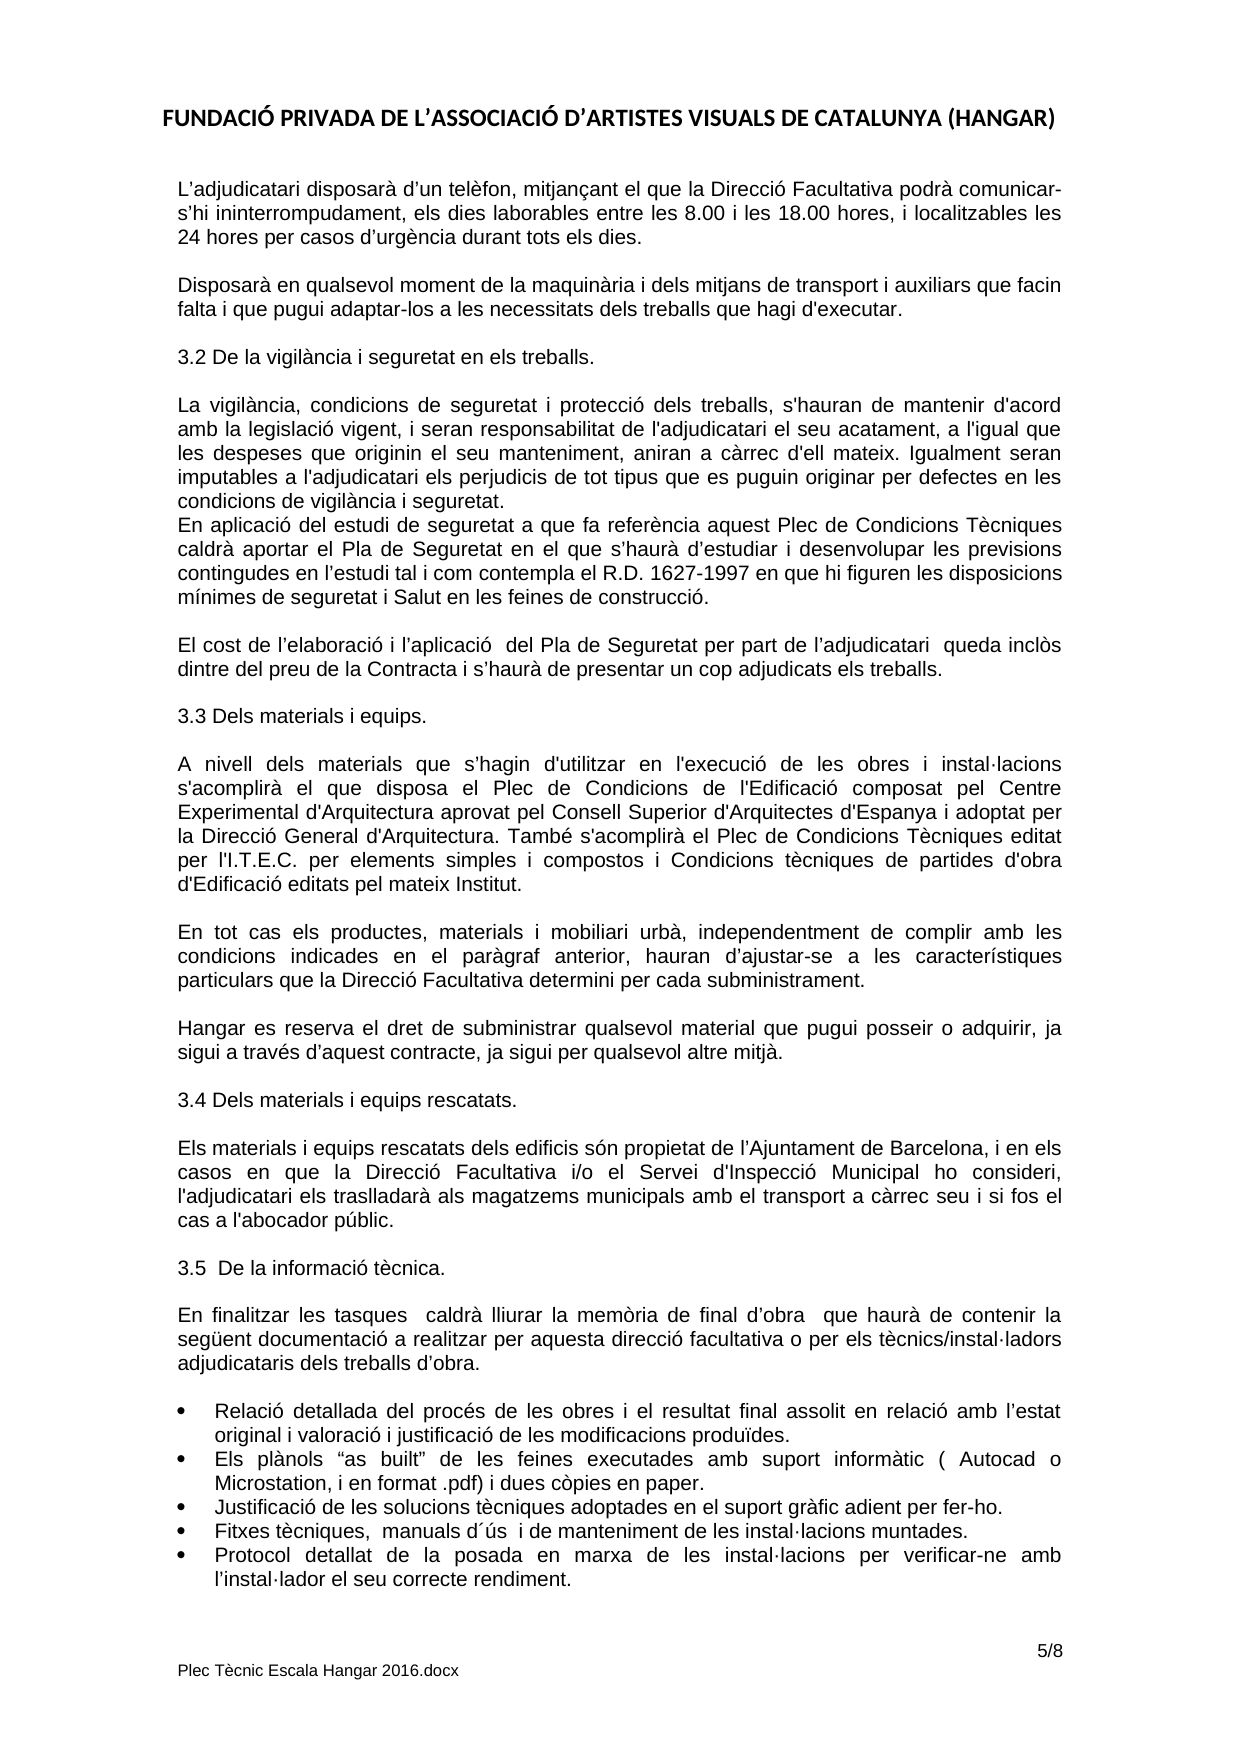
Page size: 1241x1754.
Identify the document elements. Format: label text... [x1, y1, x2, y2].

list Els plànols “as built” de les feines executades amb suport informàtic ( Autocad o Microstation, i en format .pdf) i dues còpies en paper. [177, 1447, 1063, 1495]
text A nivell dels materials que s’hagin d'utilitzar en l'execució de les obres i instal·lacions s'acomplirà el que disposa el Plec de Condicions de l'Edificació composat pel Centre Experimental d'Arquitectura aprovat pel Consell Superior d'Arquitectes d'Espanya i adoptat per d'Arquitectura. També s'acomplirà el Plec de Condicions Tècniques editat per l'I.T.E.C. per elements simples i compostos i Condicions tècniques de partides d'obra d'Edificació editats pel mateix Institut. [177, 752, 1063, 896]
text 3.3 Dels materials i equips. [177, 704, 1063, 728]
text En tot cas els productes, materials i mobiliari urbà, independentment de complir amb les condicions indicades en el paràgraf anterior, hauran d’ajustar-se a les característiques particulars que la Direcció Facultativa determini per cada subministrament. [177, 920, 1063, 992]
list Protocol detallat de la posada en marxa de les instal·lacions per verificar-ne amb l’instal·lador el seu correcte rendiment. [177, 1543, 1063, 1591]
text L’adjudicatari disposarà d’un telèfon, mitjançant el que la Direcció Facultativa podrà comunicar-s’hi ininterrompudament, els dies laborables entre les 8.00 i les 18.00 hores, i localitzables les 24 hores per casos d’urgència durant tots els dies. [177, 177, 1063, 249]
text 3.4 Dels materials i equips rescatats. [177, 1088, 1063, 1112]
text En aplicació del estudi de seguretat a que fa referència aquest Plec de Condicions Tècniques caldrà aportar el Pla de Seguretat en el que s’haurà d’estudiar i desenvolupar les previsions contingudes en l’estudi tal i com contempla el R.D. 1627-1997 en que hi figuren les disposicions mínimes de seguretat i Salut en les feines de construcció. [177, 513, 1063, 608]
text Els materials i equips rescatats dels edificis són propietat de l’Ajuntament de Barcelona, i en els casos en que la Direcció Facultativa i/o el Servei d'Inspecció Municipal ho consideri, l'adjudicatari els traslladarà als magatzems municipals amb el transport a càrrec seu i si fos el cas a l'abocador públic. [177, 1136, 1063, 1231]
text Hangar es reserva el dret de subministrar qualsevol material que pugui posseir o adquirir, ja sigui a través d’aquest contracte, ja sigui per qualsevol altre mitjà. [177, 1016, 1063, 1064]
list Relació detallada del procés de les obres i el resultat final assolit en relació amb l’estat original i valoració i justificació de les modificacions produïdes. [177, 1399, 1063, 1447]
text El cost de l’elaboració i l’aplicació del Pla de Seguretat per part de l’adjudicatari queda inclòs dintre del preu de i s’haurà de presentar un cop adjudicats els treballs. [177, 632, 1063, 680]
text En finalitzar les tasques caldrà lliurar la memòria de final d’obra que haurà de contenir la següent documentació a realitzar per aquesta direcció facultativa o per els tècnics/instal·ladors adjudicataris dels treballs d’obra. [177, 1303, 1063, 1375]
text 3.5 De la informació tècnica. [177, 1255, 1063, 1279]
list Fitxes tècniques, manuals d´ús i de manteniment de les instal·lacions muntades. [177, 1519, 1063, 1543]
text La vigilància, condicions de seguretat i protecció dels treballs, s'hauran de mantenir d'acord amb la legislació vigent, i seran responsabilitat de l'adjudicatari el seu acatament, a l'igual que les despeses que originin el seu manteniment, aniran a càrrec d'ell mateix. Igualment seran imputables a l'adjudicatari els perjudicis de tot tipus que es puguin originar per defectes en les condicions de vigilància i seguretat. [177, 393, 1063, 513]
list Justificació de les solucions tècniques adoptades en el suport gràfic adient per fer-ho. [177, 1495, 1063, 1519]
text Disposarà en qualsevol moment de la maquinària i dels mitjans de transport i auxiliars que facin falta i que pugui adaptar-los a les necessitats dels treballs que hagi d'executar. [177, 273, 1063, 321]
text 3.2 De la vigilància i seguretat en els treballs. [177, 345, 1063, 369]
